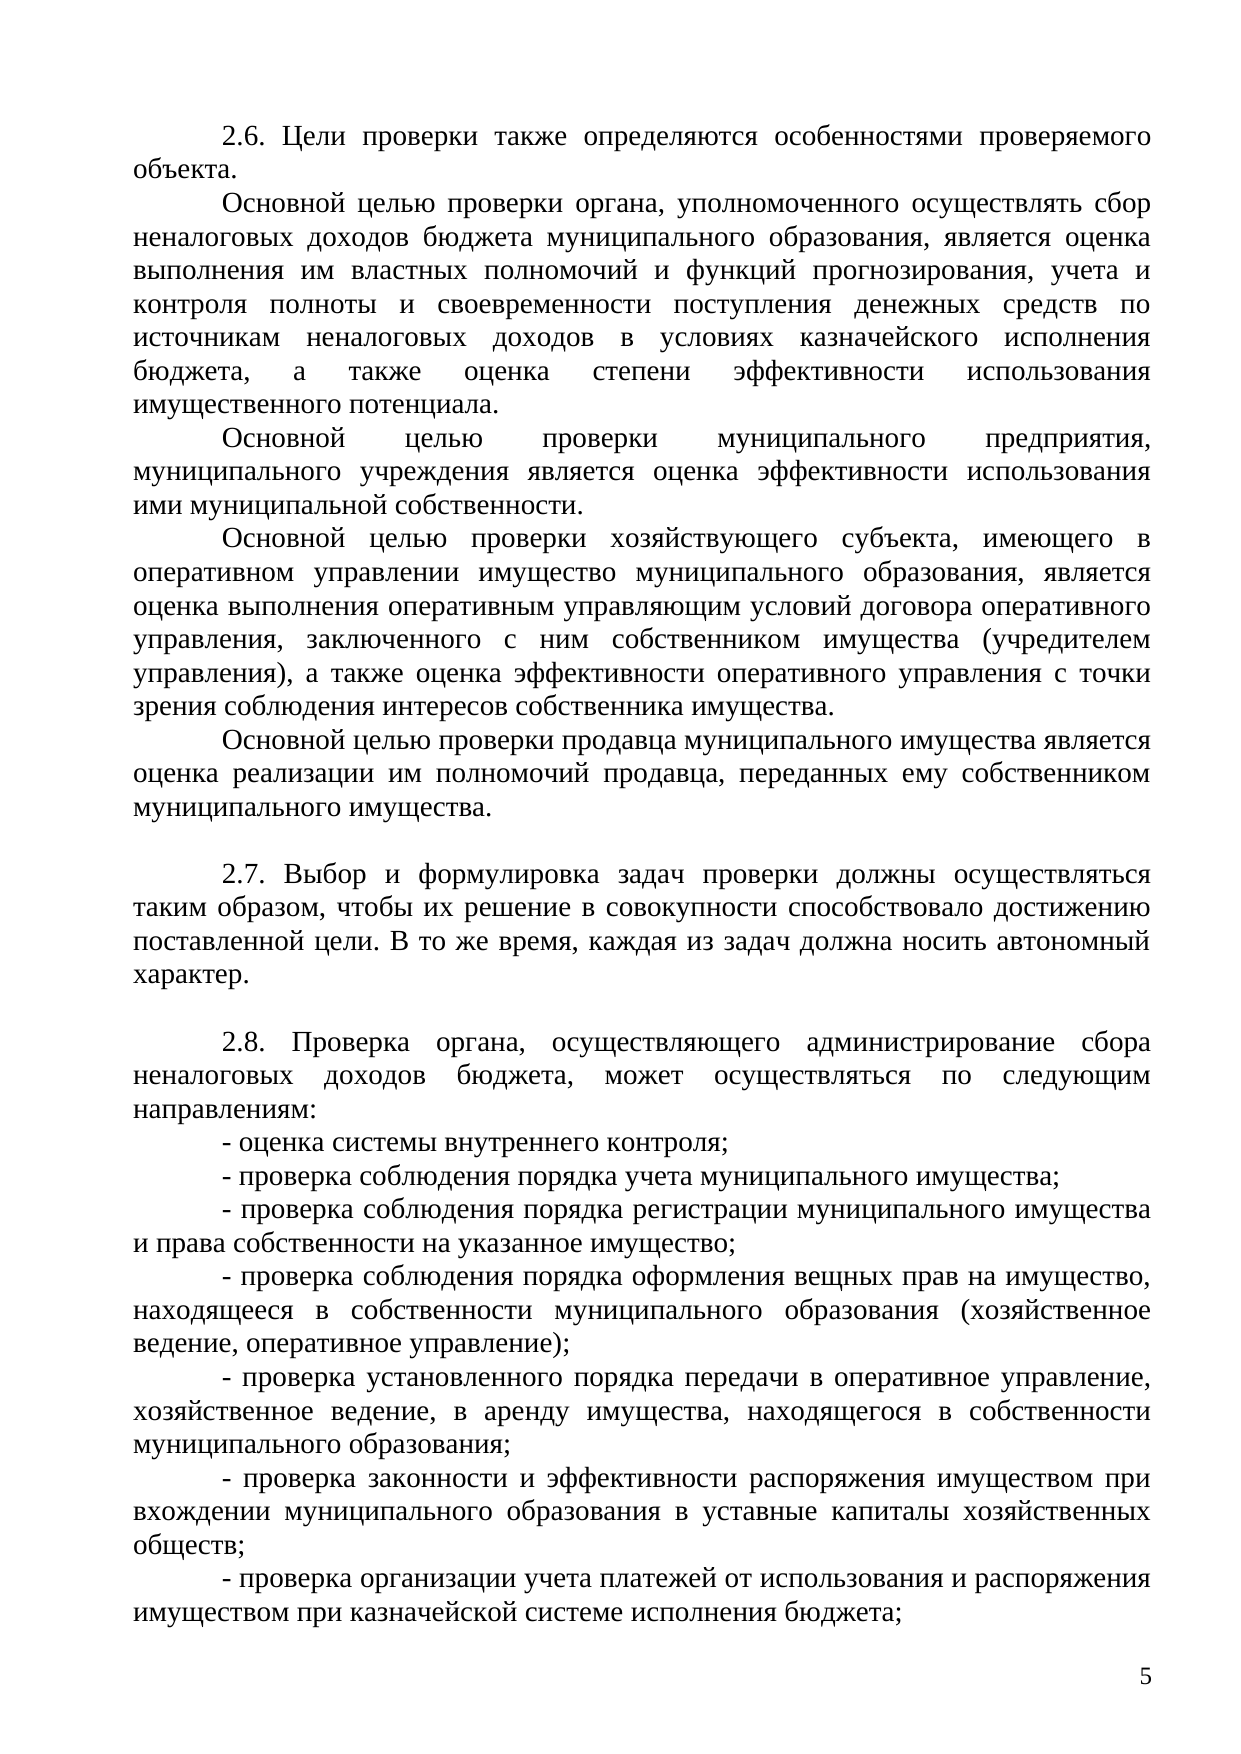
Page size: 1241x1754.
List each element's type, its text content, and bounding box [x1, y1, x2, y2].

text Основной целью проверки органа, уполномоченного осуществлять сбор неналоговых доходов бюджета муниципального образования, является оценка выполнения им властных полномочий и функций прогнозирования, учета и контроля полноты и своевременности поступления денежных средств по источникам неналоговых доходов в условиях казначейского исполнения бюджета, а также оценка степени эффективности использования имущественного потенциала. [133, 185, 1152, 420]
text Основной целью проверки муниципального предприятия, муниципального учреждения является оценка эффективности использования ими муниципальной собственности. [133, 420, 1152, 521]
text - проверка соблюдения порядка учета муниципального имущества; [133, 1158, 1152, 1191]
text 2.8. Проверка органа, осуществляющего администрирование сбора неналоговых доходов бюджета, может осуществляться по следующим направлениям: [133, 1024, 1152, 1124]
text - оценка системы внутреннего контроля; [133, 1124, 1152, 1158]
text - проверка установленного порядка передачи в оперативное управление, хозяйственное ведение, в аренду имущества, находящегося в собственности муниципального образования; [133, 1359, 1152, 1460]
text - проверка законности и эффективности распоряжения имуществом при вхождении муниципального образования в уставные капиталы хозяйственных обществ; [133, 1460, 1152, 1560]
text 2.6. Цели проверки также определяются особенностями проверяемого объекта. [133, 118, 1152, 185]
text - проверка организации учета платежей от использования и распоряжения имуществом при казначейской системе исполнения бюджета; [133, 1560, 1152, 1627]
text Основной целью проверки продавца муниципального имущества является оценка реализации им полномочий продавца, переданных ему собственником муниципального имущества. [133, 722, 1152, 822]
text - проверка соблюдения порядка оформления вещных прав на имущество, находящееся в собственности муниципального образования (хозяйственное ведение, оперативное управление); [133, 1258, 1152, 1359]
text 2.7. Выбор и формулировка задач проверки должны осуществляться таким образом, чтобы их решение в совокупности способствовало достижению поставленной цели. В то же время, каждая из задач должна носить автономный характер. [133, 856, 1152, 990]
text Основной целью проверки хозяйствующего субъекта, имеющего в оперативном управлении имущество муниципального образования, является оценка выполнения оперативным управляющим условий договора оперативного управления, заключенного с ним собственником имущества (учредителем управления), а также оценка эффективности оперативного управления с точки зрения соблюдения интересов собственника имущества. [133, 521, 1152, 722]
text - проверка соблюдения порядка регистрации муниципального имущества и права собственности на указанное имущество; [133, 1191, 1152, 1258]
